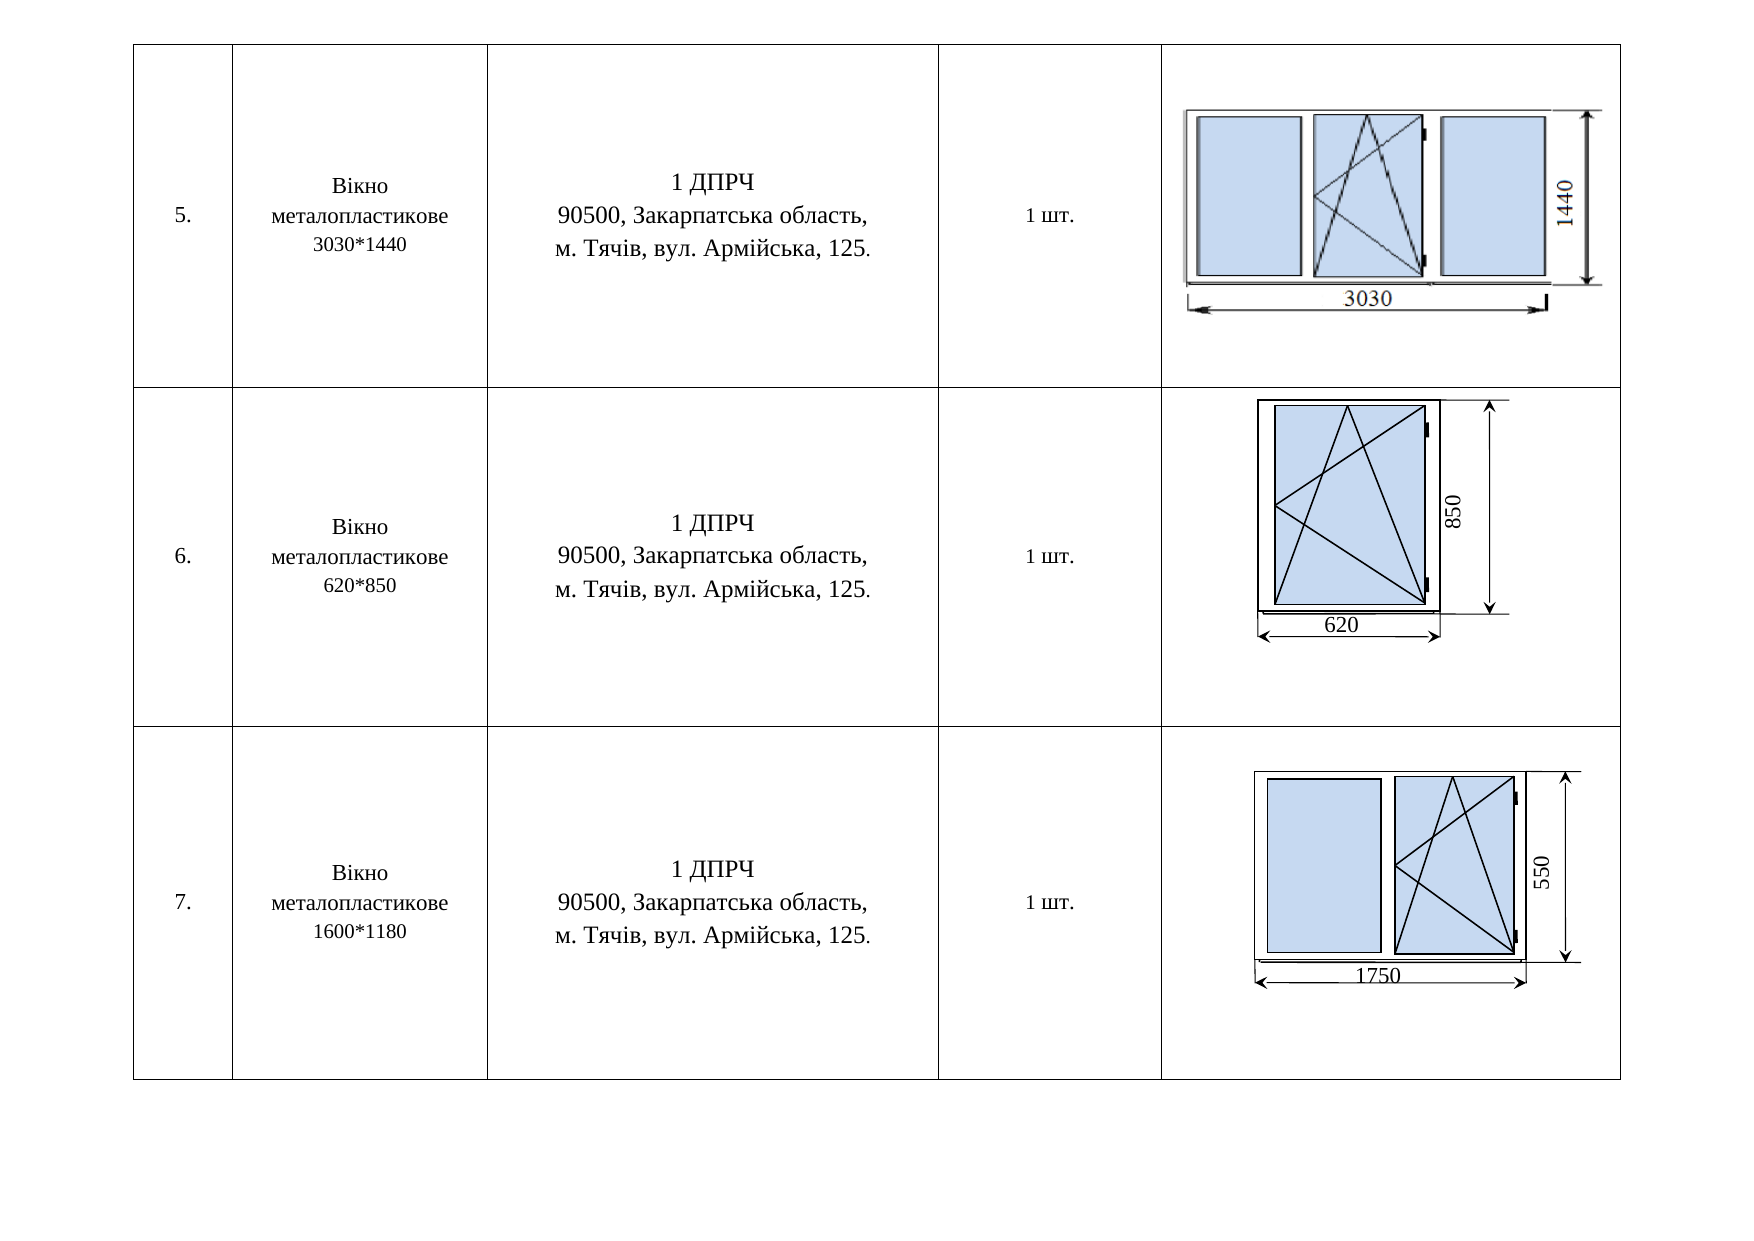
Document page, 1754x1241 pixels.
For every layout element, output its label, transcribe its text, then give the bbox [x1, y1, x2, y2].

table_cell 1 шт. [939, 727, 1161, 1079]
table_cell 5. [134, 45, 232, 387]
table_cell 1 ДПРЧ 90500, Закарпатська область, м. Тячів, вул. Армійська, 125. [488, 388, 938, 726]
table_cell 1 шт. [939, 45, 1161, 387]
table_cell [1162, 727, 1620, 1079]
table_cell [1162, 45, 1620, 387]
table_cell 1 шт. [939, 388, 1161, 726]
table_cell Вікно металопластикове 620*850 [233, 388, 487, 726]
table_cell [1162, 388, 1620, 726]
table_cell Вікно металопластикове 1600*1180 [233, 727, 487, 1079]
table_cell Вікно металопластикове 3030*1440 [233, 45, 487, 387]
table_cell 6. [134, 388, 232, 726]
table_cell 1 ДПРЧ 90500, Закарпатська область, м. Тячів, вул. Армійська, 125. [488, 45, 938, 387]
table_cell 1 ДПРЧ 90500, Закарпатська область, м. Тячів, вул. Армійська, 125. [488, 727, 938, 1079]
table_cell 7. [134, 727, 232, 1079]
picture [1173, 103, 1610, 325]
